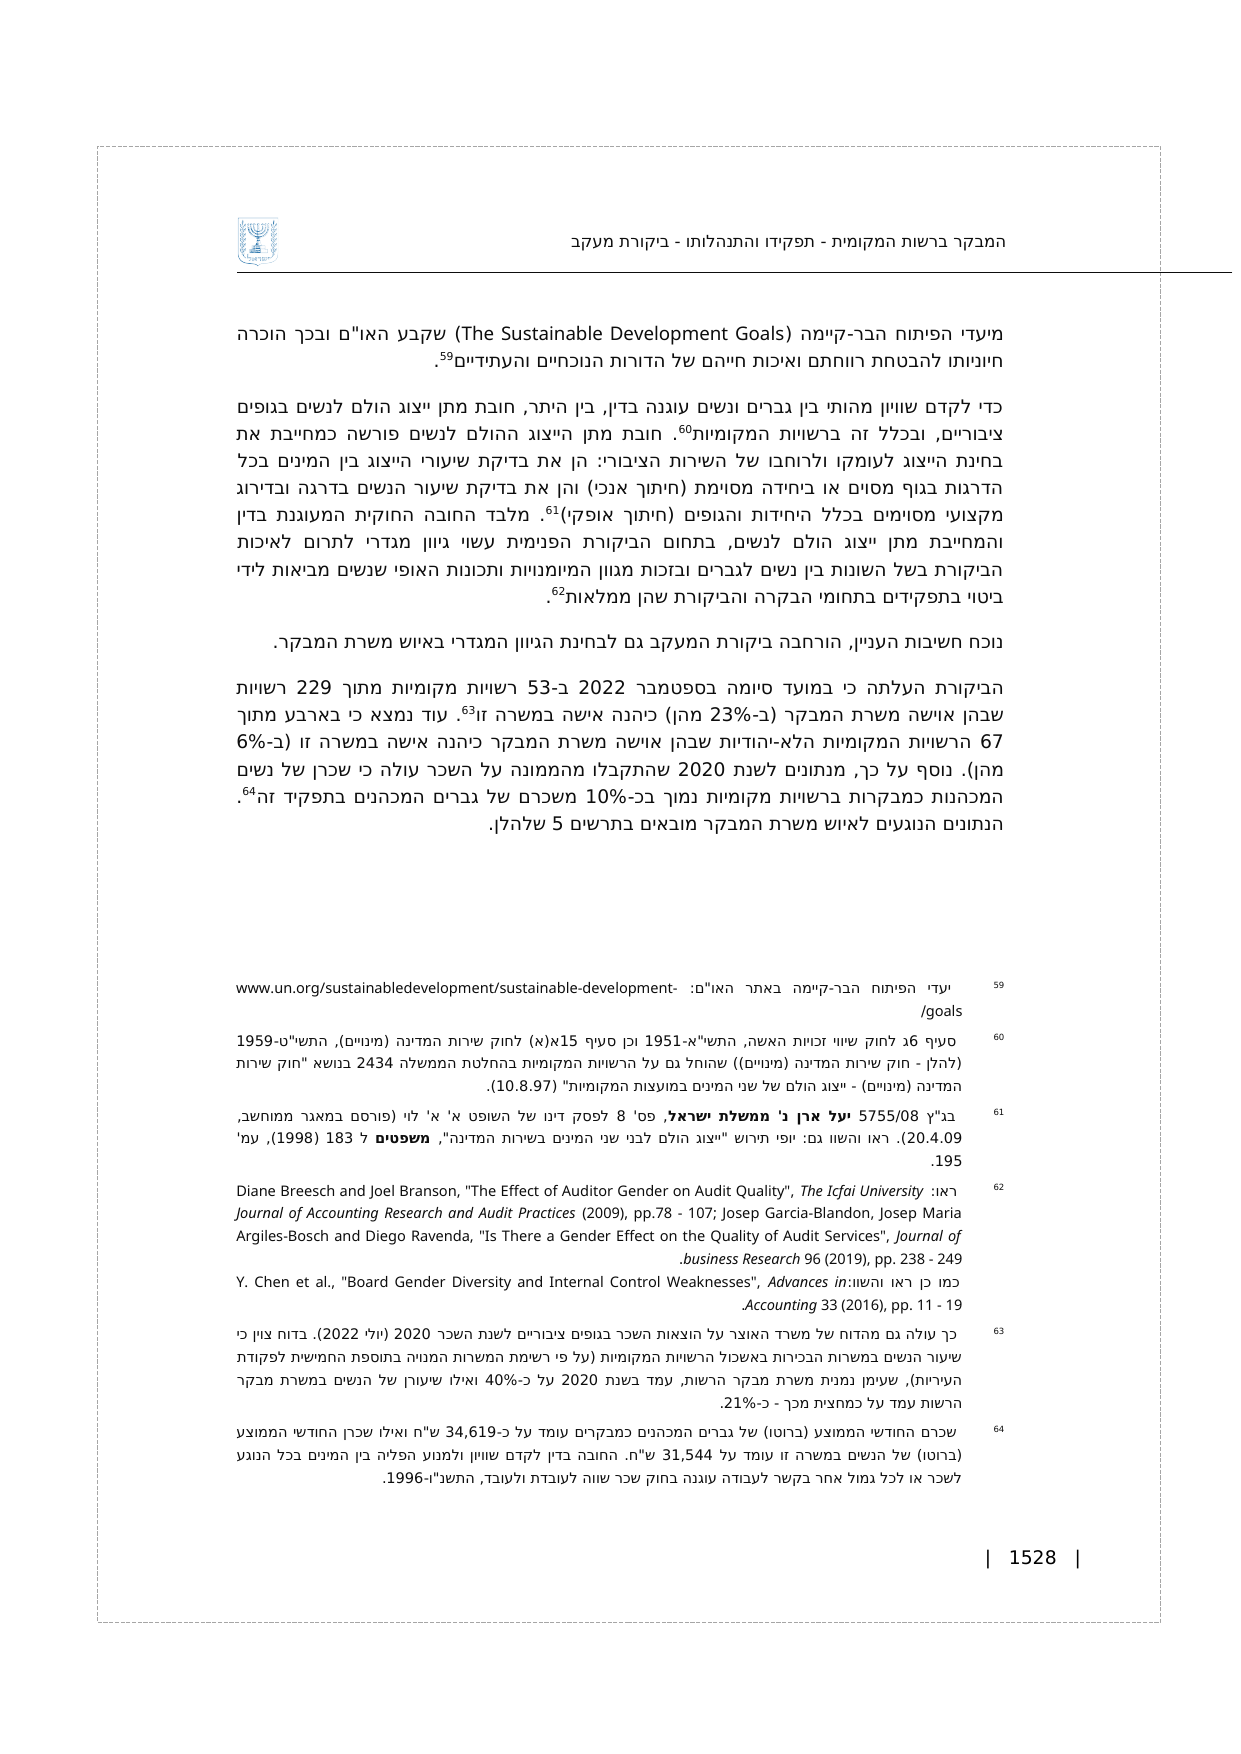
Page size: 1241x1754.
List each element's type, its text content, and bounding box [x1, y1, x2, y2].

text עקרון השוויון הוכר זה מכבר במשפט הישראלי כעקרון-על וכערך יסוד שעל פיו מצווה כל רשות ציבורית לנהוג, ופגיעה בו עשויה להיחשב פגיעה חוקתית בכבוד האדם. עקרון השוויון הוא אגד של עקרונות ובהם עקרון השוויון המגדרי, האוסר על הפליה בין האישה והגבר. עיקרון זה הוא אבן יסוד להבטחת כלכלה משגשגת ובת-קיימה ולחיזוק החוסן העירוני. קידומו הוכר כאחד מיעדי הפיתוח הבר-קיימה (The Sustainable Development Goals) שקבע האו"ם ובכך הוכרה חיוניותו להבטחת רווחתם ואיכות חייהם של הדורות הנוכחיים והעתידיים. [236, 319, 1004, 373]
text כדי לקדם שוויון מהותי בין גברים ונשים עוגנה בדין, בין היתר, חובת מתן ייצוג הולם לנשים בגופים ציבוריים, ובכלל זה ברשויות המקומיות. חובת מתן הייצוג ההולם לנשים פורשה כמחייבת את בחינת הייצוג לעומקו ולרוחבו של השירות הציבורי: הן את בדיקת שיעורי הייצוג בין המינים בכל הדרגות בגוף מסוים או ביחידה מסוימת (חיתוך אנכי) והן את בדיקת שיעור הנשים בדרגה ובדירוג מקצועי מסוימים בכלל היחידות והגופים (חיתוך אופקי). מלבד החובה החוקית המעוגנת בדין והמחייבת מתן ייצוג הולם לנשים, בתחום הביקורת הפנימית עשוי גיוון מגדרי לתרום לאיכות הביקורת בשל השונות בין נשים לגברים ובזכות מגוון המיומנויות ותכונות האופי שנשים מביאות לידי ביטוי בתפקידים בתחומי הבקרה והביקורת שהן ממלאות. [236, 392, 1004, 608]
text נוכח חשיבות העניין, הורחבה ביקורת המעקב גם לבחינת הגיוון המגדרי באיוש משרת המבקר. [236, 627, 1004, 654]
text הביקורת העלתה כי במועד סיומה בספטמבר 2022 ב-53 רשויות מקומיות מתוך 229 רשויות שבהן אוישה משרת המבקר (ב-23% מהן) כיהנה אישה במשרה זו. עוד נמצא כי בארבע מתוך 67 הרשויות המקומיות הלא-יהודיות שבהן אוישה משרת המבקר כיהנה אישה במשרה זו (ב-6% מהן). נוסף על כך, מנתונים לשנת 2020 שהתקבלו מהממונה על השכר עולה כי שכרן של נשים המכהנות כמבקרות ברשויות מקומיות נמוך בכ-10% משכרם של גברים המכהנים בתפקיד זה. הנתונים הנוגעים לאיוש משרת המבקר מובאים ב‎תרשים 5 שלהלן. [236, 673, 1004, 836]
